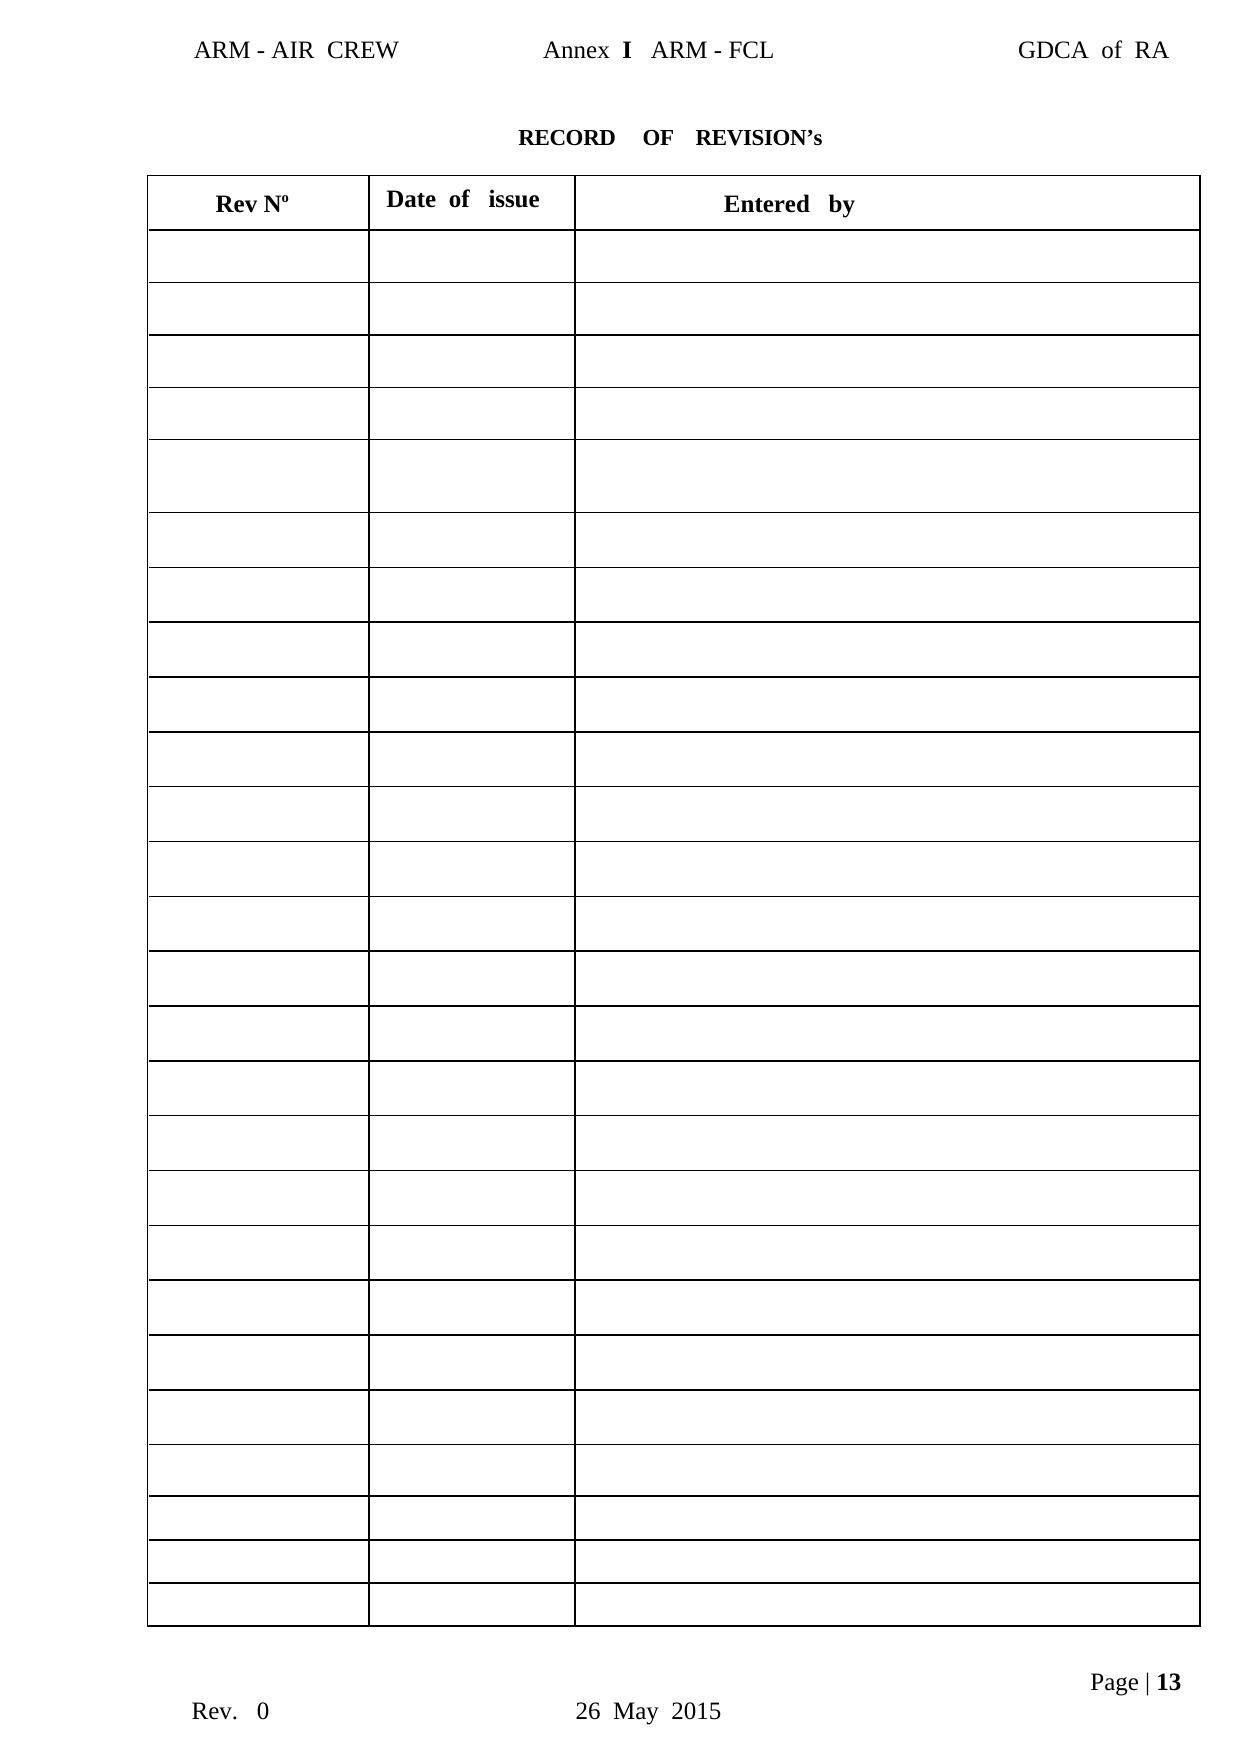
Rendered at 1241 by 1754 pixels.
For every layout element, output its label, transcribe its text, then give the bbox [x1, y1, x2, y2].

table_cell [370, 897, 574, 950]
table_cell [576, 1497, 1199, 1539]
table_cell [576, 513, 1199, 567]
table_cell [576, 1226, 1199, 1279]
table_cell [148, 1280, 368, 1334]
table_cell [148, 1061, 368, 1114]
table_cell [370, 952, 574, 1005]
table_cell [370, 336, 574, 387]
table_cell [148, 1445, 368, 1495]
text RECORD OF REVISION’s [160, 124, 1181, 150]
table_cell [576, 952, 1199, 1005]
table_cell [576, 231, 1199, 282]
table_cell [576, 1445, 1199, 1495]
table_cell [370, 1116, 574, 1169]
table_cell [370, 1445, 574, 1495]
table_cell [370, 1226, 574, 1279]
table_cell [576, 733, 1199, 786]
table_cell [148, 568, 368, 621]
table_cell [148, 622, 368, 676]
table_cell [148, 1006, 368, 1060]
table_cell [148, 230, 368, 282]
table_cell [148, 1496, 368, 1539]
table_cell [148, 732, 368, 786]
table_cell [370, 1497, 574, 1539]
table_cell [576, 678, 1199, 731]
table_cell [576, 842, 1199, 896]
table_cell [370, 1007, 574, 1060]
table_cell [148, 283, 368, 334]
table_cell [370, 678, 574, 731]
table_cell [370, 1336, 574, 1389]
table_cell [576, 388, 1199, 438]
table_header Date of issue [370, 176, 574, 229]
table_cell [576, 1391, 1199, 1443]
table_header Rev No [148, 176, 368, 229]
table_cell [148, 1390, 368, 1443]
table_cell [148, 388, 368, 438]
table_header Entered by [576, 176, 1199, 229]
table_cell [370, 440, 574, 512]
table_cell [370, 1541, 574, 1582]
table_cell [576, 1007, 1199, 1060]
table_cell [370, 1391, 574, 1443]
table_cell [576, 568, 1199, 621]
table_cell [148, 1226, 368, 1279]
table_cell [576, 1541, 1199, 1582]
table_cell [148, 787, 368, 841]
table_cell [148, 1583, 368, 1625]
table_cell [148, 842, 368, 896]
table_cell [370, 787, 574, 841]
table_cell [148, 951, 368, 1005]
table_cell [370, 568, 574, 621]
table_cell [370, 1171, 574, 1224]
table_cell [370, 283, 574, 334]
table_cell [576, 1584, 1199, 1625]
table_cell [370, 733, 574, 786]
table_cell [370, 231, 574, 282]
table_cell [576, 336, 1199, 387]
table_cell [576, 1062, 1199, 1114]
table_cell [370, 1584, 574, 1625]
table_cell [370, 388, 574, 438]
table_cell [148, 1335, 368, 1389]
table_cell [576, 440, 1199, 512]
table_cell [370, 1281, 574, 1334]
table_cell [370, 513, 574, 567]
table_cell [576, 623, 1199, 676]
table_cell [576, 283, 1199, 334]
table_cell [148, 1171, 368, 1224]
table_cell [576, 787, 1199, 841]
table_cell [576, 1336, 1199, 1389]
table_cell [370, 623, 574, 676]
table_cell [148, 677, 368, 731]
table_cell [576, 1171, 1199, 1224]
table_cell [148, 1540, 368, 1582]
table_cell [148, 335, 368, 387]
table_cell [148, 513, 368, 567]
table_cell [148, 897, 368, 950]
table_cell [148, 1116, 368, 1169]
table_cell [148, 440, 368, 512]
table_cell [370, 1062, 574, 1114]
table_cell [576, 897, 1199, 950]
table_cell [370, 842, 574, 896]
table_cell [576, 1281, 1199, 1334]
table_cell [576, 1116, 1199, 1169]
